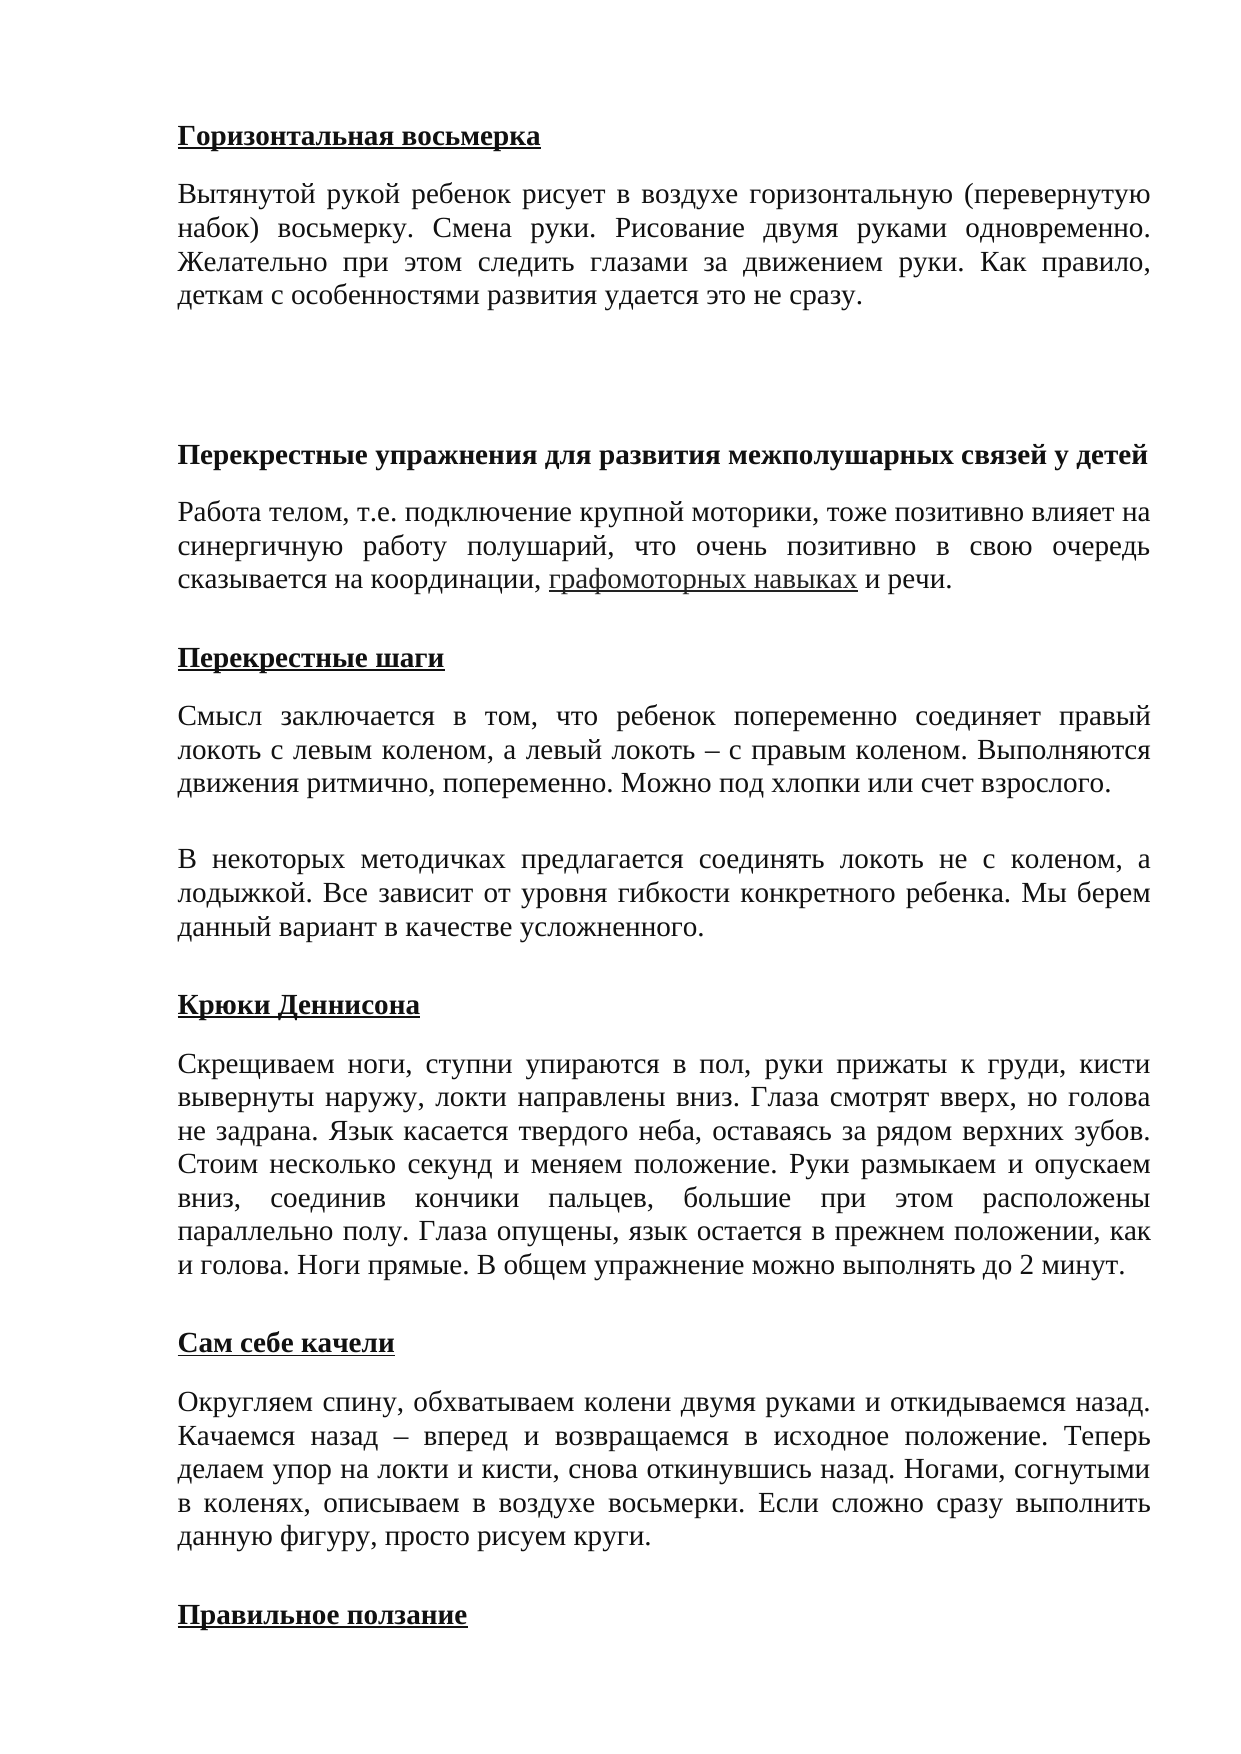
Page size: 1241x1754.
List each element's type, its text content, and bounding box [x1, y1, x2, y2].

text Перекрестные упражнения для развития межполушарных связей у детей [177, 437, 1152, 470]
text Вытянутой рукой ребенок рисует в воздухе горизонтальную (перевернутую набок) восьмерку. Смена руки. Рисование двумя руками одновременно. Желательно при этом следить глазами за движением руки. Как правило, деткам с особенностями развития удается это не сразу. [177, 177, 1152, 311]
text Скрещиваем ноги, ступни упираются в пол, руки прижаты к груди, кисти вывернуты наружу, локти направлены вниз. Глаза смотрят вверх, но голова не задрана. Язык касается твердого неба, оставаясь за рядом верхних зубов. Стоим несколько секунд и меняем положение. Руки размыкаем и опускаем вниз, соединив кончики пальцев, большие при этом расположены параллельно полу. Глаза опущены, язык остается в прежнем положении, как и голова. Ноги прямые. В общем упражнение можно выполнять до 2 минут. [177, 1046, 1152, 1281]
text Перекрестные шаги [177, 640, 1152, 673]
text В некоторых методичках предлагается соединять локоть не с коленом, а лодыжкой. Все зависит от уровня гибкости конкретного ребенка. Мы берем данный вариант в качестве усложненного. [177, 842, 1152, 942]
text Сам себе качели [177, 1326, 1152, 1359]
text Работа телом, т.е. подключение крупной моторики, тоже позитивно влияет на синергичную работу полушарий, что очень позитивно в свою очередь сказывается на координации, графомоторных навыках и речи. [177, 494, 1152, 595]
text Правильное ползание [177, 1597, 1152, 1630]
text Горизонтальная восьмерка [177, 118, 1152, 152]
text Смысл заключается в том, что ребенок попеременно соединяет правый локоть с левым коленом, а левый локоть – с правым коленом. Выполняются движения ритмично, попеременно. Можно под хлопки или счет взрослого. [177, 698, 1152, 799]
text Округляем спину, обхватываем колени двумя руками и откидываемся назад. Качаемся назад – вперед и возвращаемся в исходное положение. Теперь делаем упор на локти и кисти, снова откинувшись назад. Ногами, согнутыми в коленях, описываем в воздухе восьмерки. Если сложно сразу выполнить данную фигуру, просто рисуем круги. [177, 1384, 1152, 1552]
text Крюки Деннисона [177, 987, 1152, 1021]
